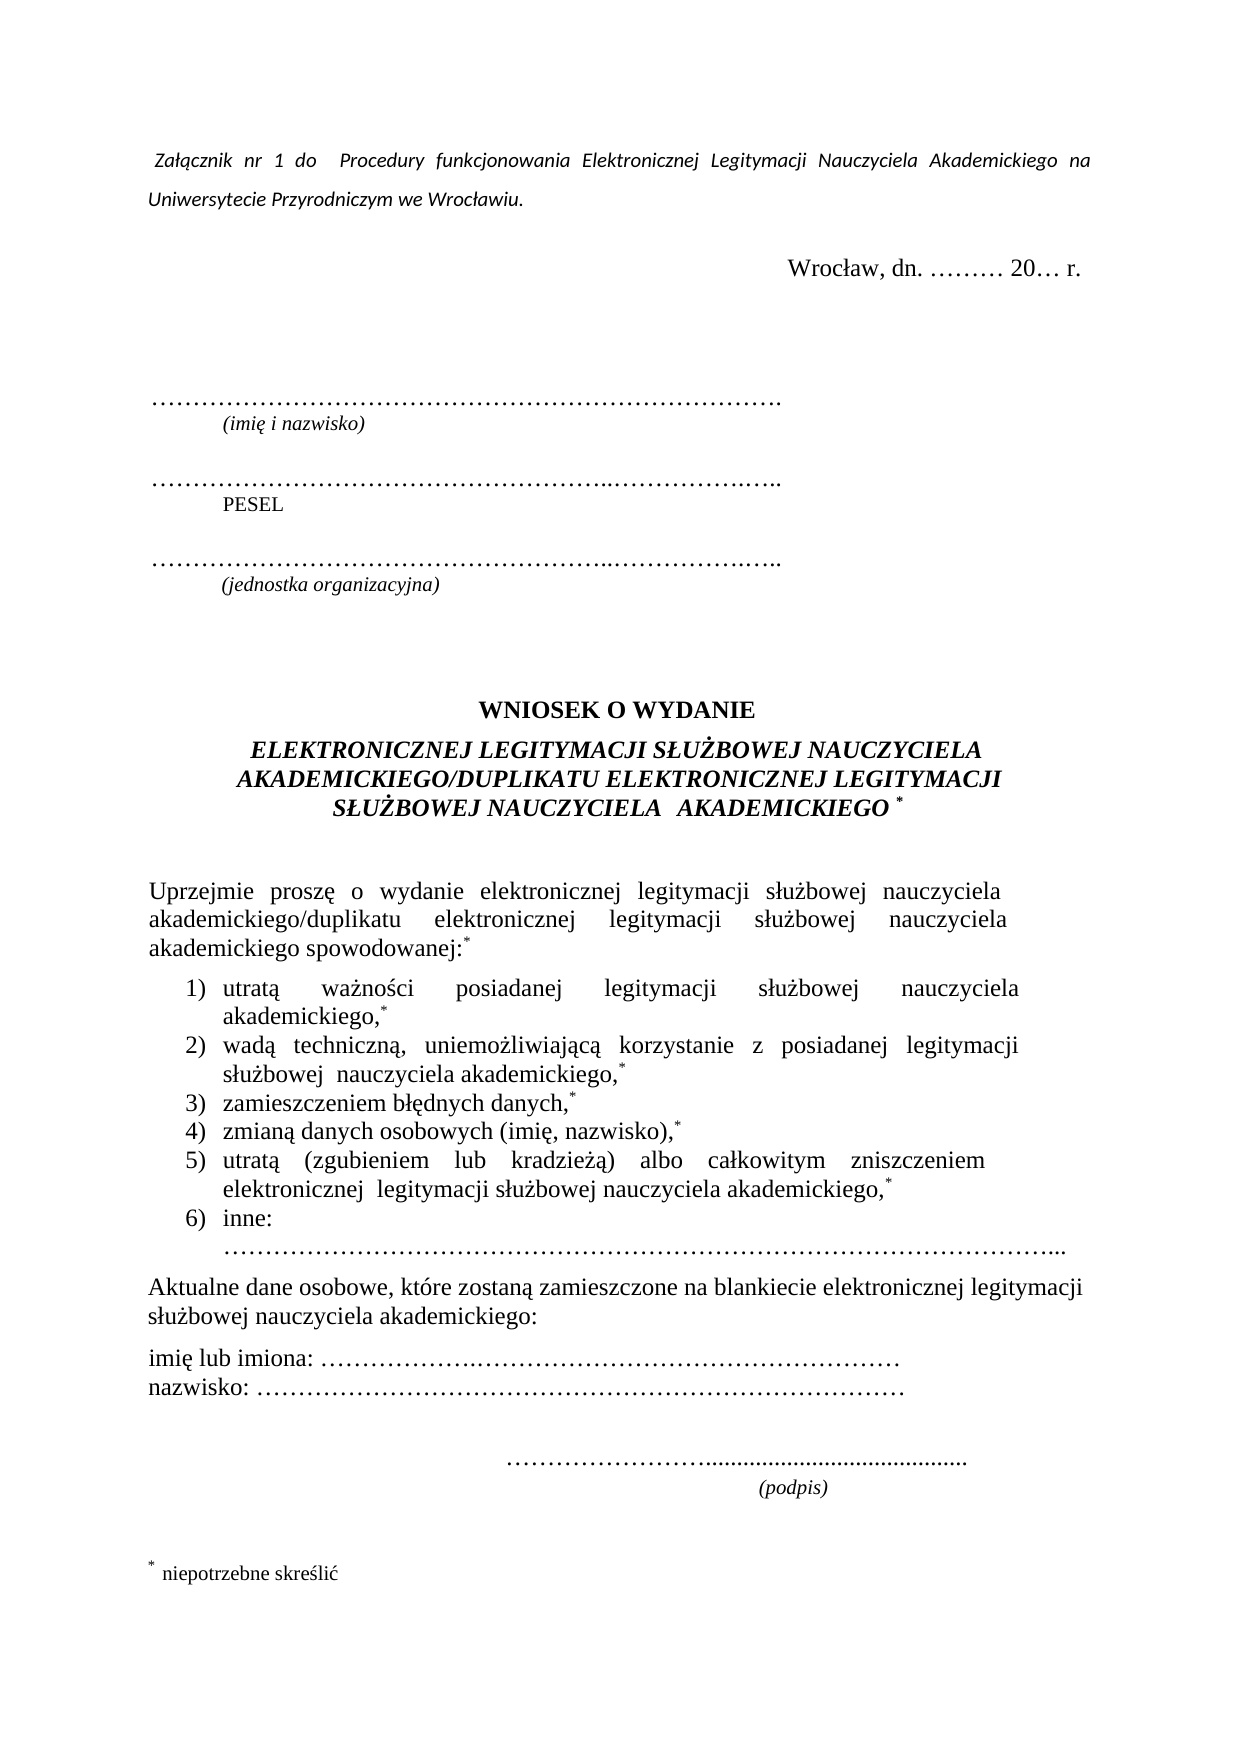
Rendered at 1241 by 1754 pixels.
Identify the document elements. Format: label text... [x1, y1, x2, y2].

text Uprzejmie proszę o wydanie elektronicznej legitymacji służbowej nauczyciela akademickiego/duplikatu elektronicznej legitymacji służbowej nauczyciela akademickiego spowodowanej:* [148, 876, 1007, 962]
text ………………………………………………..…………….….. [150, 463, 1093, 491]
list zmianą danych osobowych (imię, nazwisko),* [185, 1116, 1093, 1145]
list inne: ………………………………………………………………………………………... [185, 1203, 1093, 1260]
list zamieszczeniem błędnych danych,* [185, 1088, 1093, 1116]
text PESEL [148, 492, 1093, 516]
list wadą techniczną, uniemożliwiającą korzystanie z posiadanej legitymacji służbowej nauczyciela akademickiego,* [185, 1030, 1019, 1088]
text ………………………………………………..…………….….. [150, 543, 1093, 572]
text WNIOSEK O WYDANIE [148, 695, 1093, 723]
text * niepotrzebne skreślić [148, 1557, 1093, 1585]
text …………………….......................................... (podpis) [148, 1442, 974, 1500]
text …………………………………………………………………. [150, 382, 1093, 411]
text (imię i nazwisko) [148, 411, 1093, 435]
text Załącznik nr 1 do Procedury funkcjonowania Elektronicznej Legitymacji Nauczyciela Akademickiego na Uniwersytecie Przyrodniczym we Wrocławiu. [148, 148, 1093, 211]
text (jednostka organizacyjna) [221, 572, 1093, 596]
list utratą (zgubieniem lub kradzieżą) albo całkowitym zniszczeniem elektronicznej legitymacji służbowej nauczyciela akademickiego,* [185, 1145, 986, 1203]
text imię lub imiona: ……………….…………………………………………… nazwisko: …………………………………………………………………… [148, 1343, 1075, 1400]
text Wrocław, dn. ……… 20… r. [148, 253, 1087, 282]
list utratą ważności posiadanej legitymacji służbowej nauczyciela akademickiego,* [185, 973, 1019, 1030]
text ELEKTRONICZNEJ LEGITYMACJI SŁUŻBOWEJ NAUCZYCIELA AKADEMICKIEGO/DUPLIKATU ELEKTRONICZNEJ LEGITYMACJI SŁUŻBOWEJ NAUCZYCIELA AKADEMICKIEGO * [234, 736, 1008, 822]
text Aktualne dane osobowe, które zostaną zamieszczone na blankiecie elektronicznej legitymacji służbowej nauczyciela akademickiego: [148, 1272, 1093, 1330]
